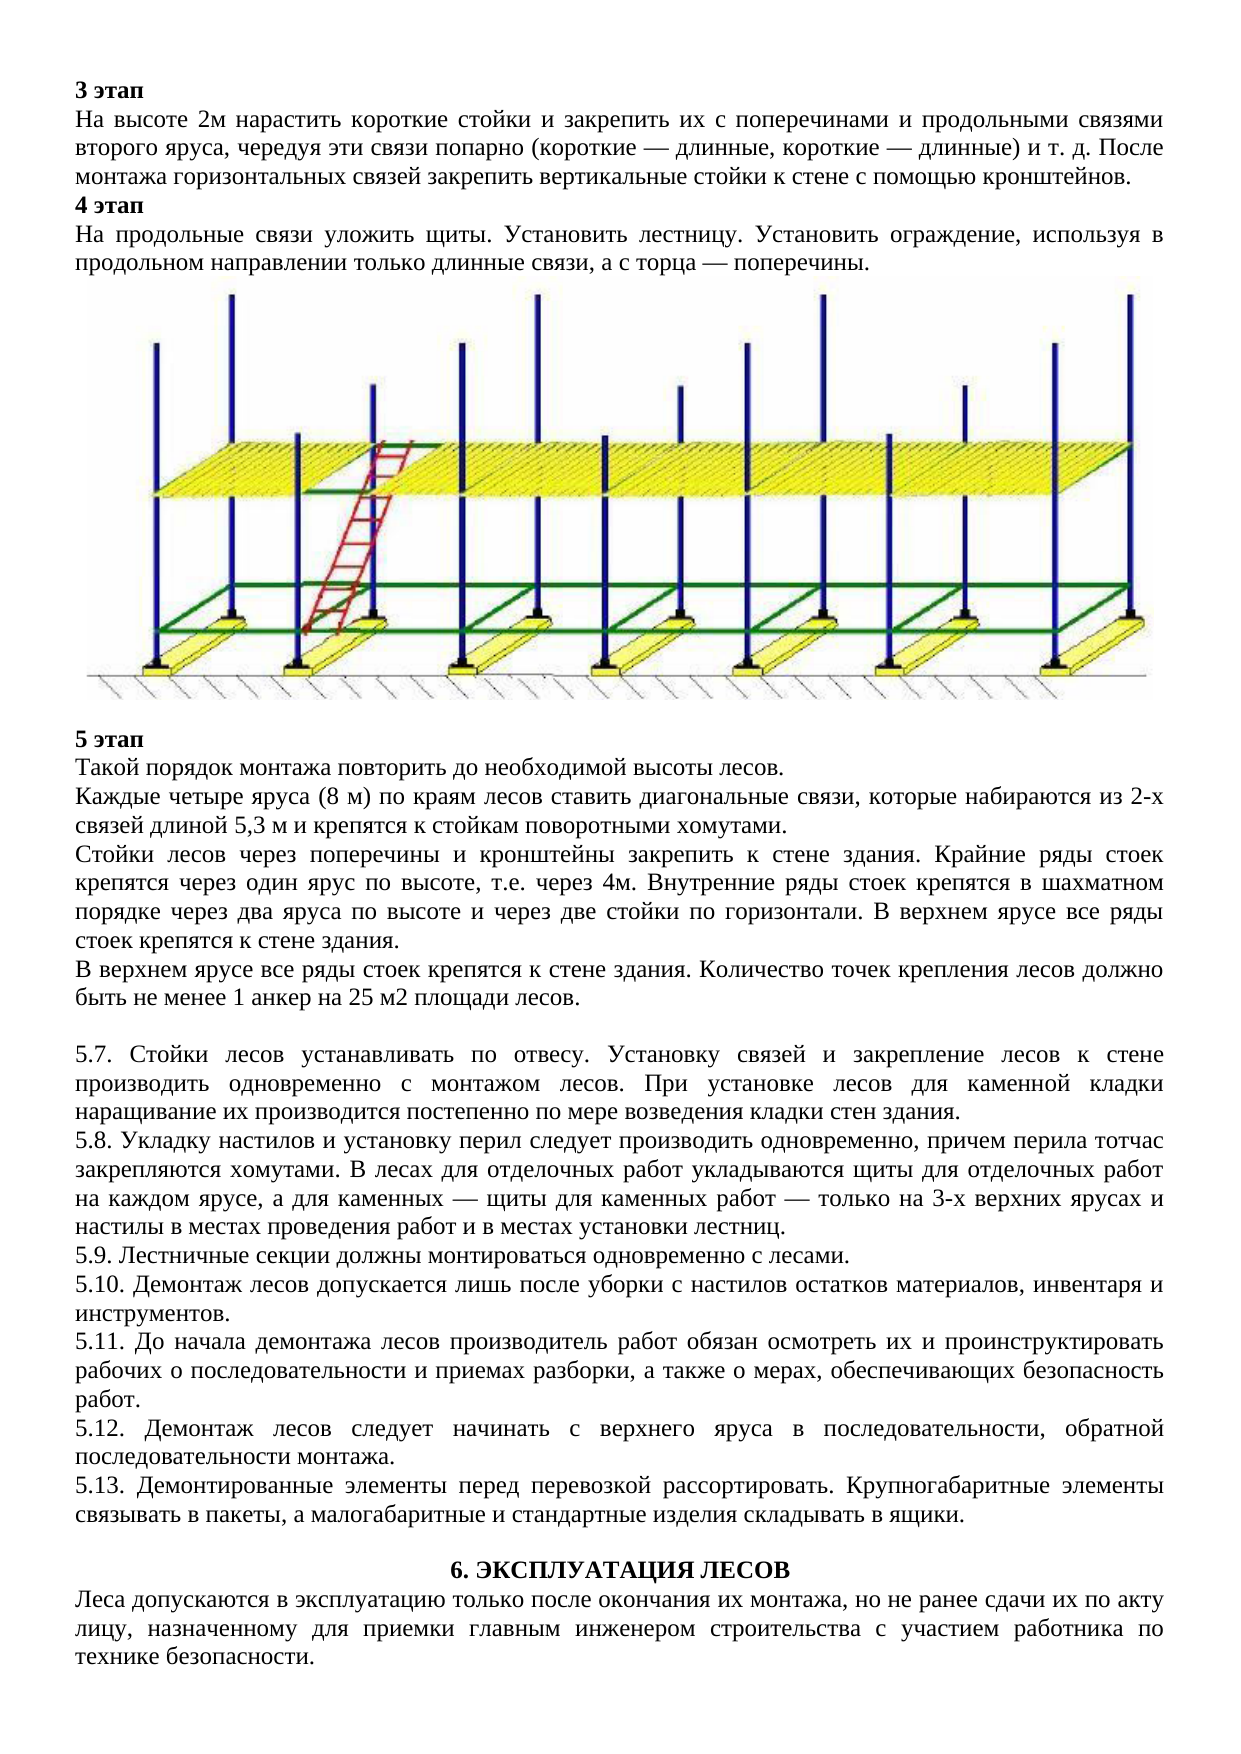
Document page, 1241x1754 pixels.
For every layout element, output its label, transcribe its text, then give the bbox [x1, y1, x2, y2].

text 5.11. До начала демонтажа лесов производитель работ обязан осмотреть их и проинструктировать рабочих о последовательности и приемах разборки, а также о мерах, обеспечивающих безопасность работ. [75, 1326, 1165, 1413]
text Такой порядок монтажа повторить до необходимой высоты лесов. [75, 752, 1165, 781]
text Каждые четыре яруса (8 м) по краям лесов ставить диагональные связи, которые набираются из 2-х связей длиной 5,3 м и крепятся к стойкам поворотными хомутами. [75, 781, 1165, 839]
text 6. ЭКСПЛУАТАЦИЯ ЛЕСОВ [75, 1555, 1165, 1584]
text Леса допускаются в эксплуатацию только после окончания их монтажа, но не ранее сдачи их по акту лицу, назначенному для приемки главным инженером строительства с участием работника по технике безопасности. [75, 1584, 1165, 1670]
text 4 этап [75, 190, 1165, 219]
text 5 этап [75, 724, 1165, 752]
text 3 этап [75, 75, 1165, 104]
text 5.8. Укладку настилов и установку перил следует производить одновременно, причем перила тотчас закрепляются хомутами. В лесах для отделочных работ укладываются щиты для отделочных работ на каждом ярусе, а для каменных — щиты для каменных работ — только на 3-х верхних ярусах и настилы в местах проведения работ и в местах установки лестниц. [75, 1125, 1165, 1240]
text 5.13. Демонтированные элементы перед перевозкой рассортировать. Крупногабаритные элементы связывать в пакеты, а малогабаритные и стандартные изделия складывать в ящики. [75, 1470, 1165, 1528]
text 5.12. Демонтаж лесов следует начинать с верхнего яруса в последовательности, обратной последовательности монтажа. [75, 1413, 1165, 1470]
text На продольные связи уложить щиты. Установить лестницу. Установить ограждение, используя в продольном направлении только длинные связи, а с торца — поперечины. [75, 219, 1165, 276]
text В верхнем ярусе все ряды стоек крепятся к стене здания. Количество точек крепления лесов должно быть не менее 1 анкер на 25 м2 площади лесов. [75, 954, 1165, 1011]
text 5.9. Лестничные секции должны монтироваться одновременно с лесами. [75, 1240, 1165, 1269]
text На высоте 2м нарастить короткие стойки и закрепить их с поперечинами и продольными связями второго яруса, чередуя эти связи попарно (короткие — длинные, короткие — длинные) и т. д. После монтажа горизонтальных связей закрепить вертикальные стойки к стене с помощью кронштейнов. [75, 104, 1165, 190]
text 5.10. Демонтаж лесов допускается лишь после уборки с настилов остатков материалов, инвентаря и инструментов. [75, 1269, 1165, 1326]
text Стойки лесов через поперечины и кронштейны закрепить к стене здания. Крайние ряды стоек крепятся через один ярус по высоте, т.е. через 4м. Внутренние ряды стоек крепятся в шахматном порядке через два яруса по высоте и через две стойки по горизонтали. В верхнем ярусе все ряды стоек крепятся к стене здания. [75, 839, 1165, 954]
text 5.7. Стойки лесов устанавливать по отвесу. Установку связей и закрепление лесов к стене производить одновременно с монтажом лесов. При установке лесов для каменной кладки наращивание их производится постепенно по мере возведения кладки стен здания. [75, 1039, 1165, 1125]
